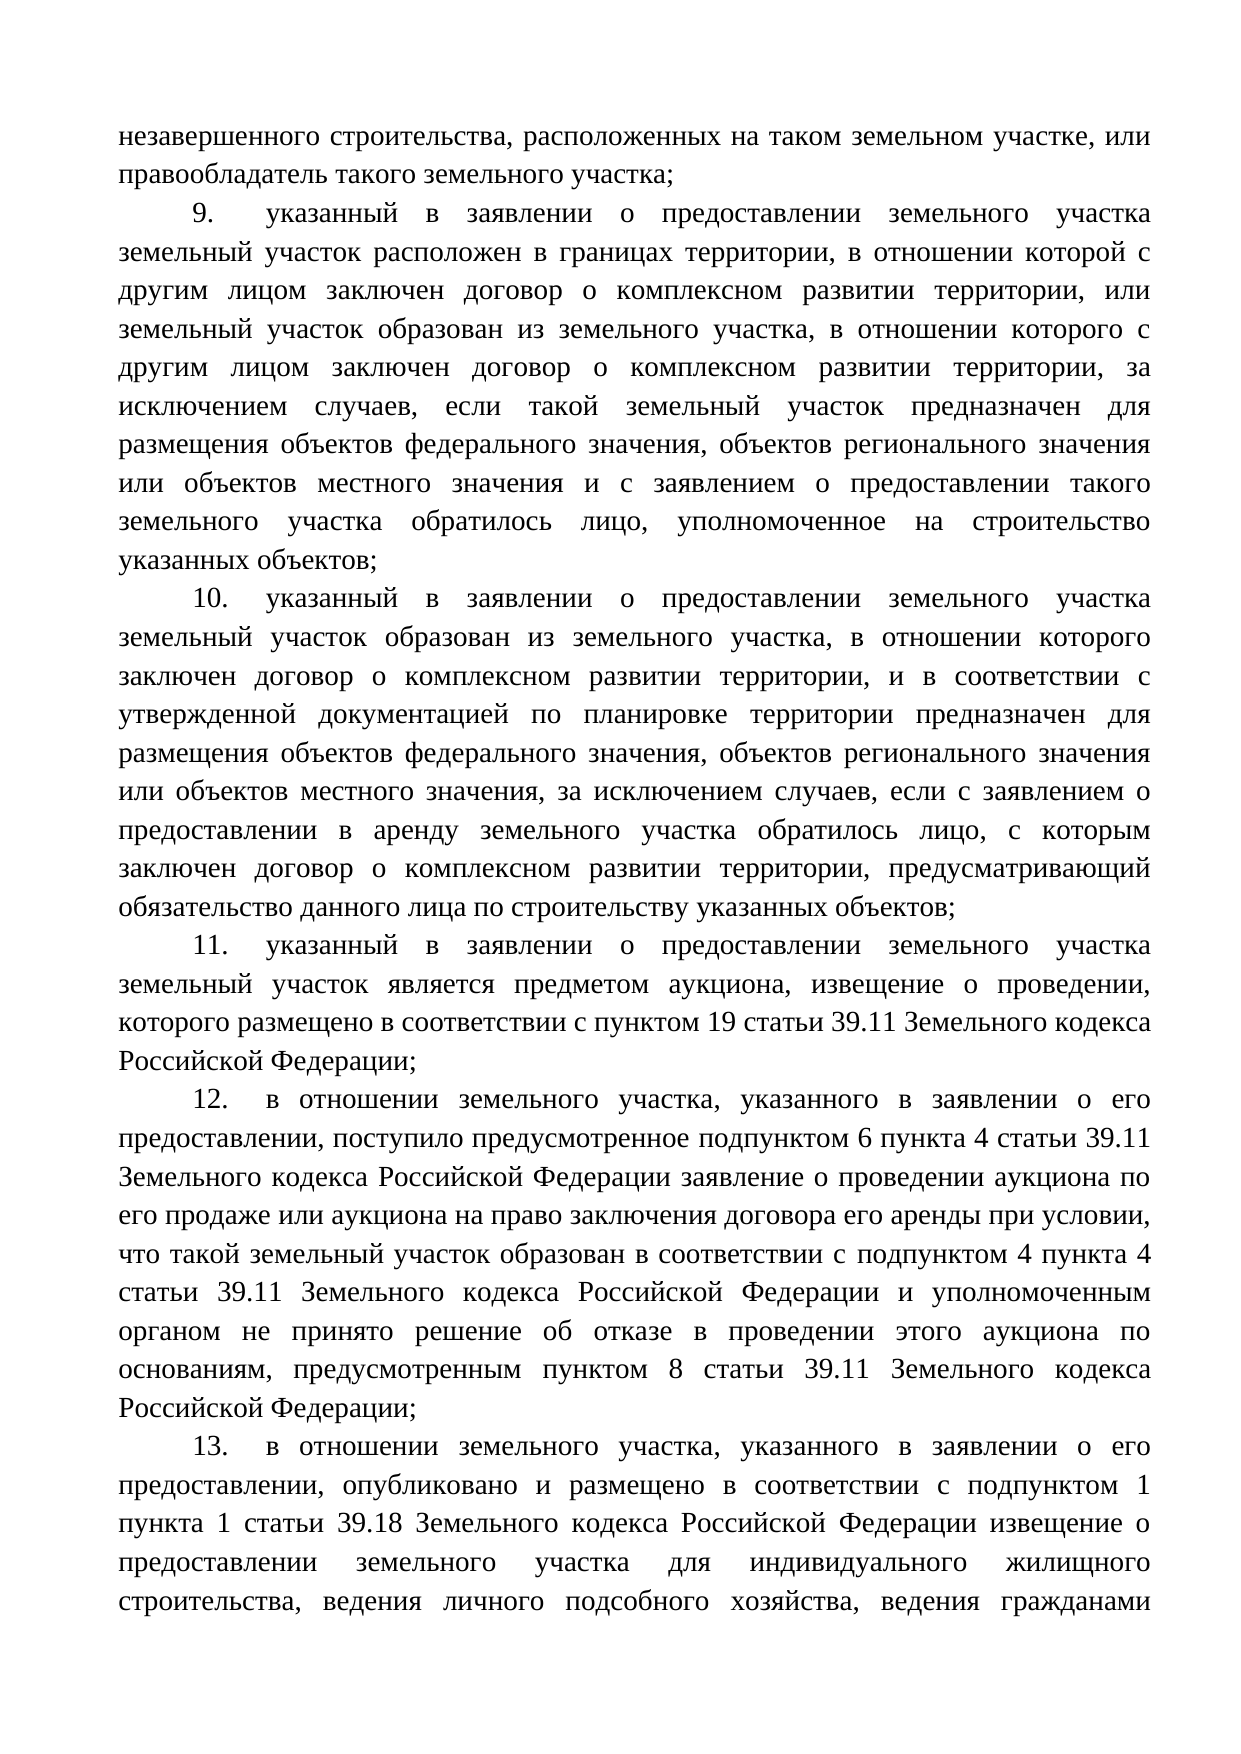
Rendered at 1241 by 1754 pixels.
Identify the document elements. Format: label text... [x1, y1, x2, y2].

list указанный в заявлении о предоставлении земельного участка земельный участок образован из земельного участка, в отношении которого заключен договор о комплексном развитии территории, и в соответствии с утвержденной документацией по планировке территории предназначен для размещения объектов федерального значения, объектов регионального значения или объектов местного значения, за исключением случаев, если с заявлением о предоставлении в аренду земельного участка обратилось лицо, с которым заключен договор о комплексном развитии территории, предусматривающий обязательство данного лица по строительству указанных объектов; [118, 581, 1152, 922]
list указанный в заявлении о предоставлении земельного участка земельный участок расположен в границах территории, в отношении которой с другим лицом заключен договор о комплексном развитии территории, или земельный участок образован из земельного участка, в отношении которого с другим лицом заключен договор о комплексном развитии территории, за исключением случаев, если такой земельный участок предназначен для размещения объектов федерального значения, объектов регионального значения или объектов местного значения и с заявлением о предоставлении такого земельного участка обратилось лицо, уполномоченное на строительство указанных объектов; [118, 195, 1152, 576]
list указанный в заявлении о предоставлении земельного участка земельный участок является предметом аукциона, извещение о проведении, которого размещено в соответствии с пунктом 19 статьи 39.11 Земельного кодекса Российской Федерации; [118, 927, 1152, 1077]
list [118, 1428, 1152, 1616]
list в отношении земельного участка, указанного в заявлении о его предоставлении, поступило предусмотренное подпунктом 6 пункта 4 статьи 39.11 Земельного кодекса Российской Федерации заявление о проведении аукциона по его продаже или аукциона на право заключения договора его аренды при условии, что такой земельный участок образован в соответствии с подпунктом 4 пункта 4 статьи 39.11 Земельного кодекса Российской Федерации и уполномоченным органом не принято решение об отказе в проведении этого аукциона по основаниям, предусмотренным пунктом 8 статьи 39.11 Земельного кодекса Российской Федерации; [118, 1082, 1152, 1423]
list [118, 118, 1152, 190]
